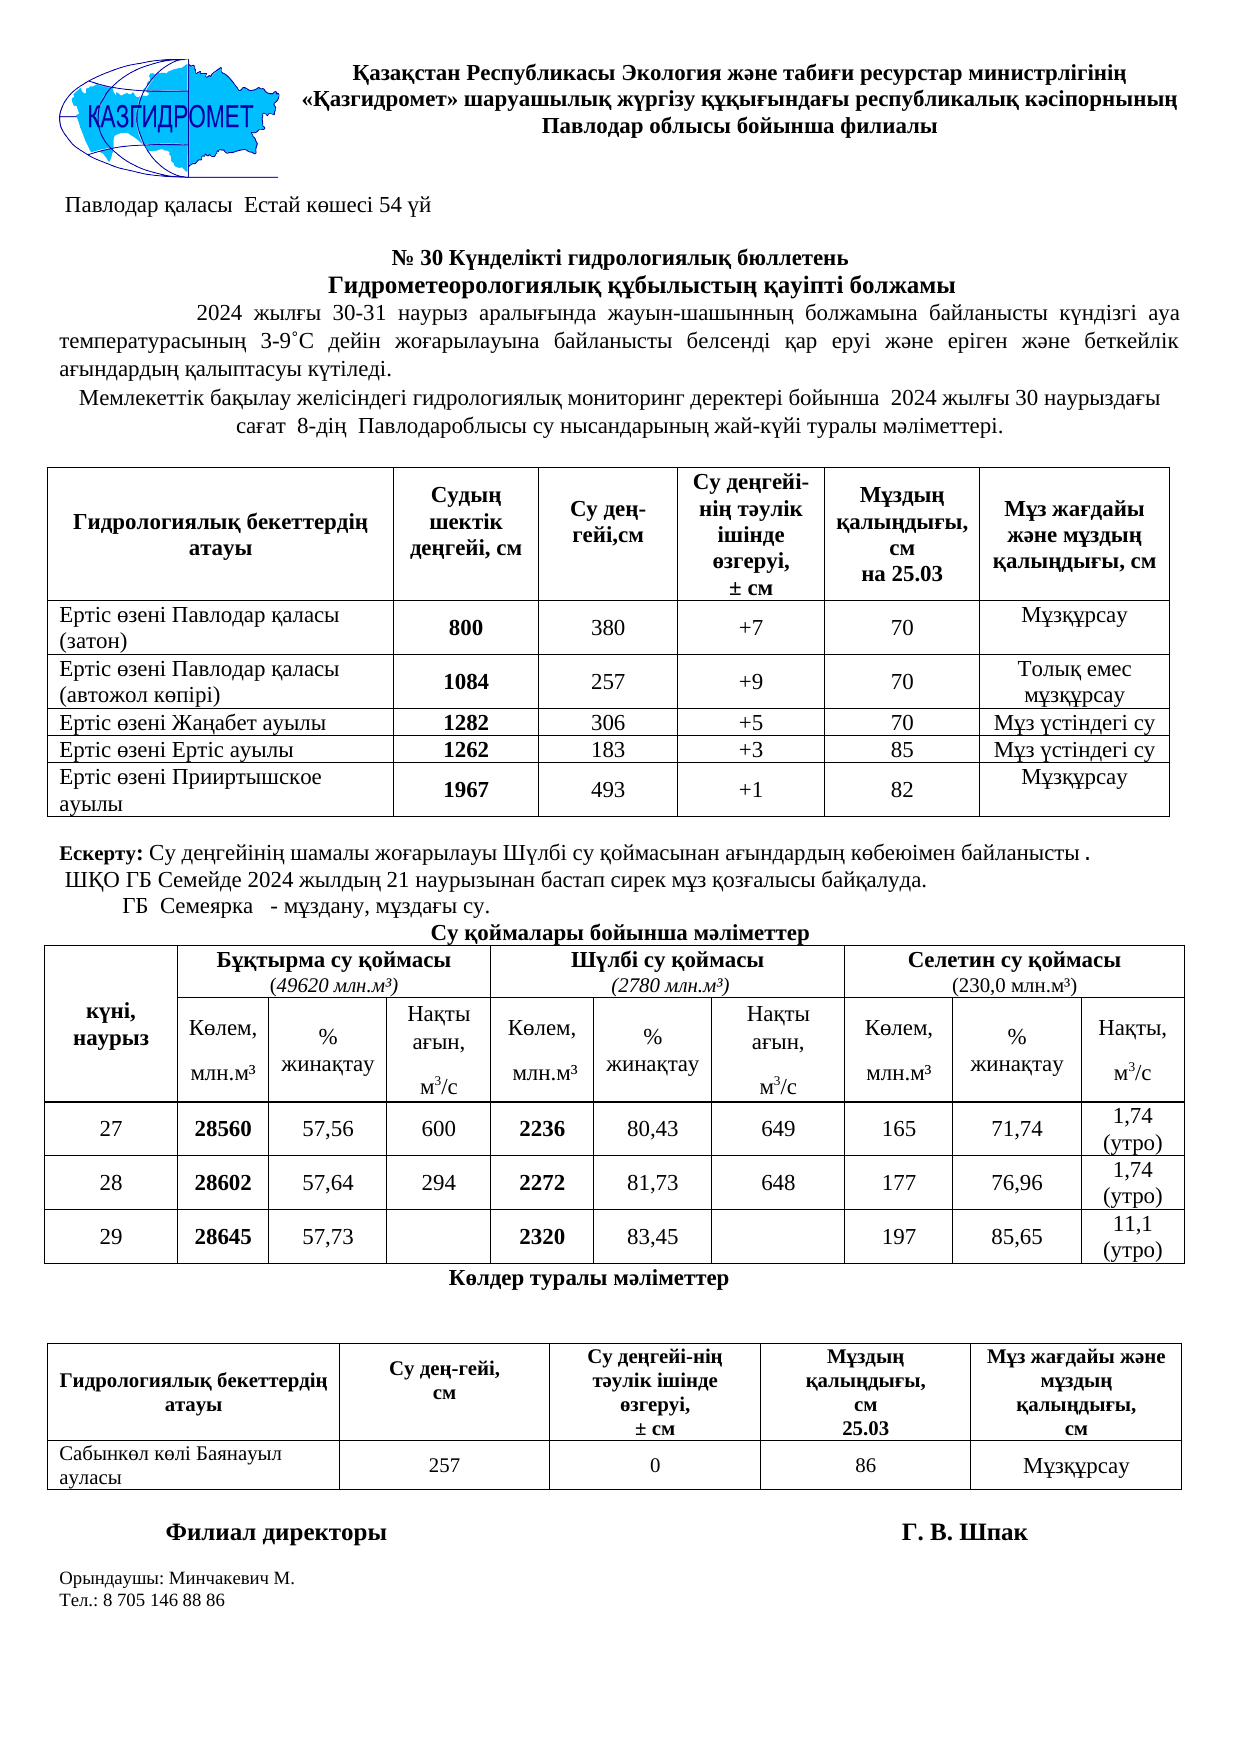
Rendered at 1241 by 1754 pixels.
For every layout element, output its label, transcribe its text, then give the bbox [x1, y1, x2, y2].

table_cell 800 [394, 601, 538, 654]
table_cell +3 [678, 736, 824, 762]
table_cell 85,65 [953, 1210, 1081, 1263]
text Қазақстан Республикасы Экология және табиғи ресурстар министрлігінің «Қазгидромет» шаруашылық жүргізу құқығындағы республикалық кәсіпорнының Павлодар облысы бойынша филиалы [280, 59, 1181, 138]
table_cell 380 [539, 601, 677, 654]
table_cell 81,73 [594, 1156, 711, 1209]
table_cell 11,1 (утро) [1082, 1210, 1184, 1263]
table_cell Мұз үстіндегі су [980, 709, 1169, 735]
table_cell 80,43 [594, 1103, 711, 1155]
table_cell Ертіс өзені Павлодар қаласы (автожол көпірі) [48, 655, 393, 707]
text ШҚО ГБ Семейде 2024 жылдың 21 наурызынан бастап сирек мұз қозғалысы байқалуда. [59, 866, 1181, 893]
table_cell 177 [845, 1156, 952, 1209]
table_cell 70 [825, 655, 979, 707]
table_cell 183 [539, 736, 677, 762]
table_cell 2272 [491, 1156, 593, 1209]
table_cell 27 [45, 1103, 177, 1155]
table_cell 57,64 [269, 1156, 386, 1209]
table_cell Көлем, млн.м³ [845, 998, 952, 1101]
text 2024 жылғы 30-31 наурыз аралығында жауын-шашынның болжамына байланысты күндізгі ауа температурасының 3-9˚С дейін жоғарылауына байланысты белсенді қар еруі және еріген және беткейлік ағындардың қалыптасуы күтіледі. [59, 299, 1181, 382]
text Көлдер туралы мәліметтер [59, 1264, 1181, 1290]
table_cell 28 [45, 1156, 177, 1209]
text № 30 Күнделікті гидрологиялық бюллетень [59, 243, 1181, 270]
table_cell 197 [845, 1210, 952, 1263]
table_cell 82 [825, 763, 979, 816]
table_cell Толық емес мұзқұрсау [980, 655, 1169, 707]
table_cell 57,56 [269, 1103, 386, 1155]
text Гидрометеорологиялық құбылыстың қауіпті болжамы [59, 270, 1181, 299]
table_cell +7 [678, 601, 824, 654]
table_cell 294 [387, 1156, 490, 1209]
table_cell Ертіс өзені Павлодар қаласы (затон) [48, 601, 393, 654]
text Орындаушы: Минчакевич М. [59, 1567, 1181, 1588]
table_cell Көлем, млн.м³ [491, 998, 593, 1101]
table_cell 70 [825, 601, 979, 654]
text Мемлекеттік бақылау желісіндегі гидрологиялық мониторинг деректері бойынша 2024 жылғы 30 наурыздағы сағат 8-дің Павлодароблысы су нысандарының жай-күйі туралы мәліметтері. [59, 384, 1181, 439]
table_cell 71,74 [953, 1103, 1081, 1155]
table_cell Ертіс өзені Прииртышское ауылы [48, 763, 393, 816]
table_cell % жинақтау [953, 998, 1081, 1101]
table_cell 76,96 [953, 1156, 1081, 1209]
table_header Судың шектік деңгейі, см [394, 468, 538, 600]
table_cell 306 [539, 709, 677, 735]
table_cell 165 [845, 1103, 952, 1155]
table_cell 83,45 [594, 1210, 711, 1263]
table_cell 649 [712, 1103, 844, 1155]
table_cell Нақты, м3/с [1082, 998, 1184, 1101]
table_cell Нақты ағын, м3/с [387, 998, 490, 1101]
table_cell Ертіс өзені Жаңабет ауылы [48, 709, 393, 735]
table_cell 2320 [491, 1210, 593, 1263]
table_cell 86 [761, 1441, 970, 1489]
table_cell Мұзқұрсау [980, 763, 1169, 816]
table_header Мұз жағдайы және мұздың қалыңдығы, см [980, 468, 1169, 600]
table_header Гидрологиялық бекеттердің атауы [48, 468, 393, 600]
table_cell Ертіс өзені Ертіс ауылы [48, 736, 393, 762]
table_cell 1,74 (утро) [1082, 1156, 1184, 1209]
table_cell Мұзқұрсау [971, 1441, 1181, 1489]
table_cell 1967 [394, 763, 538, 816]
table_header Су деңгейі-нің тәулік ішінде өзгеруі, ± см [550, 1344, 760, 1440]
table_cell 493 [539, 763, 677, 816]
table_cell [387, 1210, 490, 1263]
table_header Мұз жағдайы және мұздың қалыңдығы, см [971, 1344, 1181, 1440]
table_cell Көлем, млн.м³ [178, 998, 268, 1101]
table_cell [712, 1210, 844, 1263]
text Ескерту: Су деңгейінің шамалы жоғарылауы Шүлбі су қоймасынан ағындардың көбеюімен байланысты. [59, 839, 1181, 866]
table_cell +1 [678, 763, 824, 816]
table_cell 1262 [394, 736, 538, 762]
table_cell 1084 [394, 655, 538, 707]
table_cell 28645 [178, 1210, 268, 1263]
table_header күні, наурыз [45, 946, 177, 1101]
table_cell 1,74 (утро) [1082, 1103, 1184, 1155]
table_cell 648 [712, 1156, 844, 1209]
text Су қоймалары бойынша мәліметтер [59, 919, 1181, 945]
table_header Мұздың қалыңдығы, см 25.03 [761, 1344, 970, 1440]
table_cell 257 [539, 655, 677, 707]
table_cell 600 [387, 1103, 490, 1155]
table_cell 85 [825, 736, 979, 762]
table_cell 257 [340, 1441, 549, 1489]
text Тел.: 8 705 146 88 86 [59, 1588, 1181, 1610]
table_header Бұқтырма су қоймасы (49620 млн.м³) [178, 946, 490, 997]
text Павлодар қаласы Естай көшесі 54 үй [59, 191, 1181, 217]
table_cell 29 [45, 1210, 177, 1263]
table_header Мұздың қалыңдығы, см на 25.03 [825, 468, 979, 600]
table_cell Нақты ағын, м3/с [712, 998, 844, 1101]
picture [59, 59, 280, 178]
table_header Су дең-гейі,см [539, 468, 677, 600]
table_cell Мұзқұрсау [980, 601, 1169, 654]
text ГБ Семеярка - мұздану, мұздағы су. [59, 893, 1181, 919]
table_cell 0 [550, 1441, 760, 1489]
table_header Шүлбі су қоймасы (2780 млн.м³) [491, 946, 844, 997]
table_header Селетин су қоймасы (230,0 млн.м³) [845, 946, 1184, 997]
table_header Су деңгейі-нің тәулік ішінде өзгеруі, ± см [678, 468, 824, 600]
table_cell 1282 [394, 709, 538, 735]
table_cell % жинақтау [594, 998, 711, 1101]
table_cell % жинақтау [269, 998, 386, 1101]
table_cell Сабынкөл көлі Баянауыл ауласы [48, 1441, 339, 1489]
text Филиал директоры Г. В. Шпак [59, 1517, 1181, 1545]
table_header Гидрологиялық бекеттердің атауы [48, 1344, 339, 1440]
table_header Су дең-гейі, см [340, 1344, 549, 1440]
table_cell +9 [678, 655, 824, 707]
table_cell 28560 [178, 1103, 268, 1155]
table_cell +5 [678, 709, 824, 735]
table_cell Мұз үстіндегі су [980, 736, 1169, 762]
table_cell 57,73 [269, 1210, 386, 1263]
table_cell 28602 [178, 1156, 268, 1209]
table_cell 2236 [491, 1103, 593, 1155]
table_cell 70 [825, 709, 979, 735]
